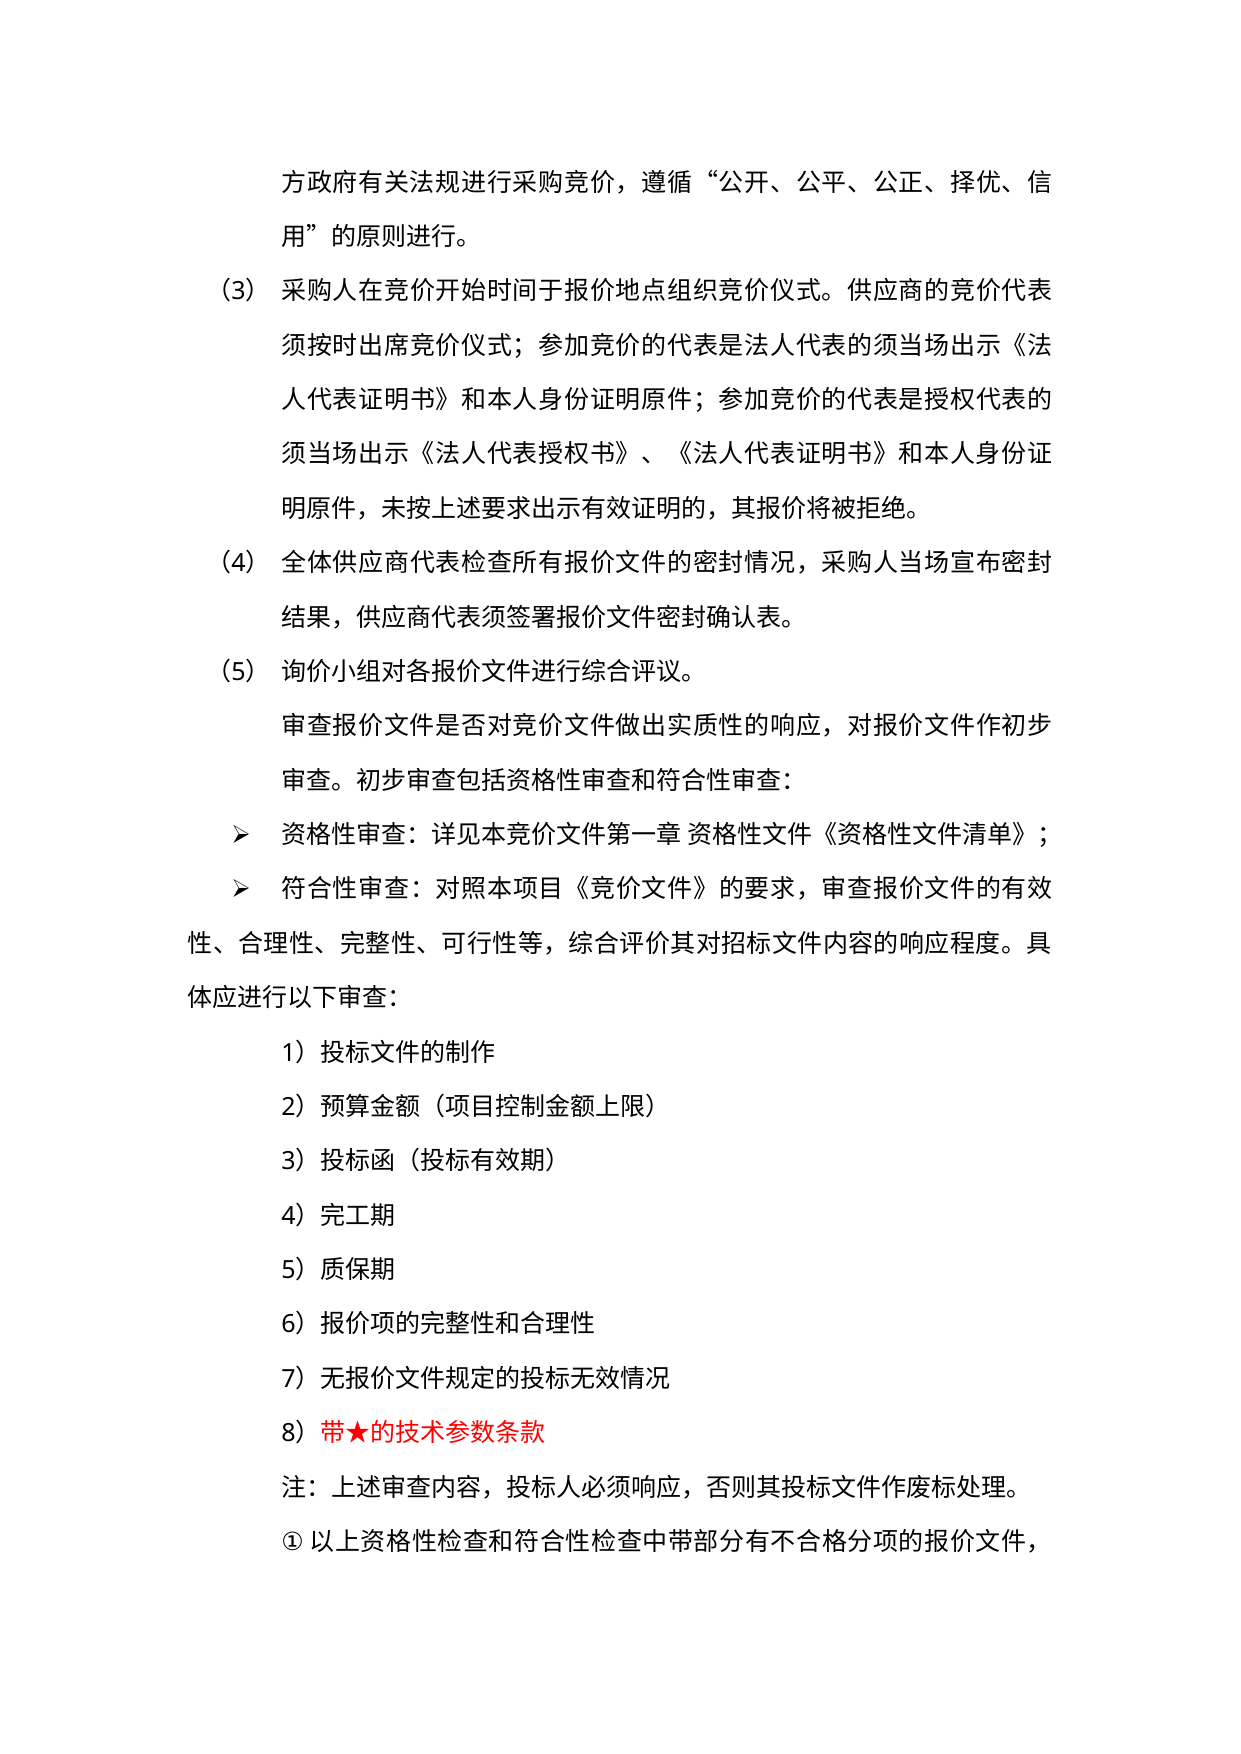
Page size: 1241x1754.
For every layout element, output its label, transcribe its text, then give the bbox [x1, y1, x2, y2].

list 采购人在竞价开始时间于报价地点组织竞价仪式。供应商的竞价代表须按时出席竞价仪式；参加竞价的代表是法人代表的须当场出示《法人代表证明书》和本人身份证明原件；参加竞价的代表是授权代表的须当场出示《法人代表授权书》、《法人代表证明书》和本人身份证明原件，未按上述要求出示有效证明的，其报价将被拒绝。 [206, 271, 1053, 524]
text 审查报价文件是否对竞价文件做出实质性的响应，对报价文件作初步审查。初步审查包括资格性审查和符合性审查： [281, 706, 1053, 796]
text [281, 1521, 1053, 1558]
text 8）带★的技术参数条款 [281, 1413, 1053, 1449]
text 2）预算金额（项目控制金额上限） [281, 1086, 1053, 1123]
text 4）完工期 [281, 1195, 1053, 1231]
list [206, 162, 1053, 253]
text 7）无报价文件规定的投标无效情况 [281, 1358, 1053, 1394]
text 3）投标函（投标有效期） [281, 1141, 1053, 1177]
text 1）投标文件的制作 [281, 1032, 1053, 1068]
list 询价小组对各报价文件进行综合评议。 [206, 651, 1053, 688]
list 符合性审查：对照本项目《竞价文件》的要求，审查报价文件的有效性、合理性、完整性、可行性等，综合评价其对招标文件内容的响应程度。具体应进行以下审查： [187, 869, 1053, 1014]
text 注：上述审查内容，投标人必须响应，否则其投标文件作废标处理。 [281, 1467, 1053, 1503]
list 全体供应商代表检查所有报价文件的密封情况，采购人当场宣布密封结果，供应商代表须签署报价文件密封确认表。 [206, 543, 1053, 633]
text 6）报价项的完整性和合理性 [281, 1304, 1053, 1340]
list 资格性审查：详见本竞价文件第一章 资格性文件《资格性文件清单》； [187, 814, 1053, 851]
text 5）质保期 [281, 1249, 1053, 1286]
